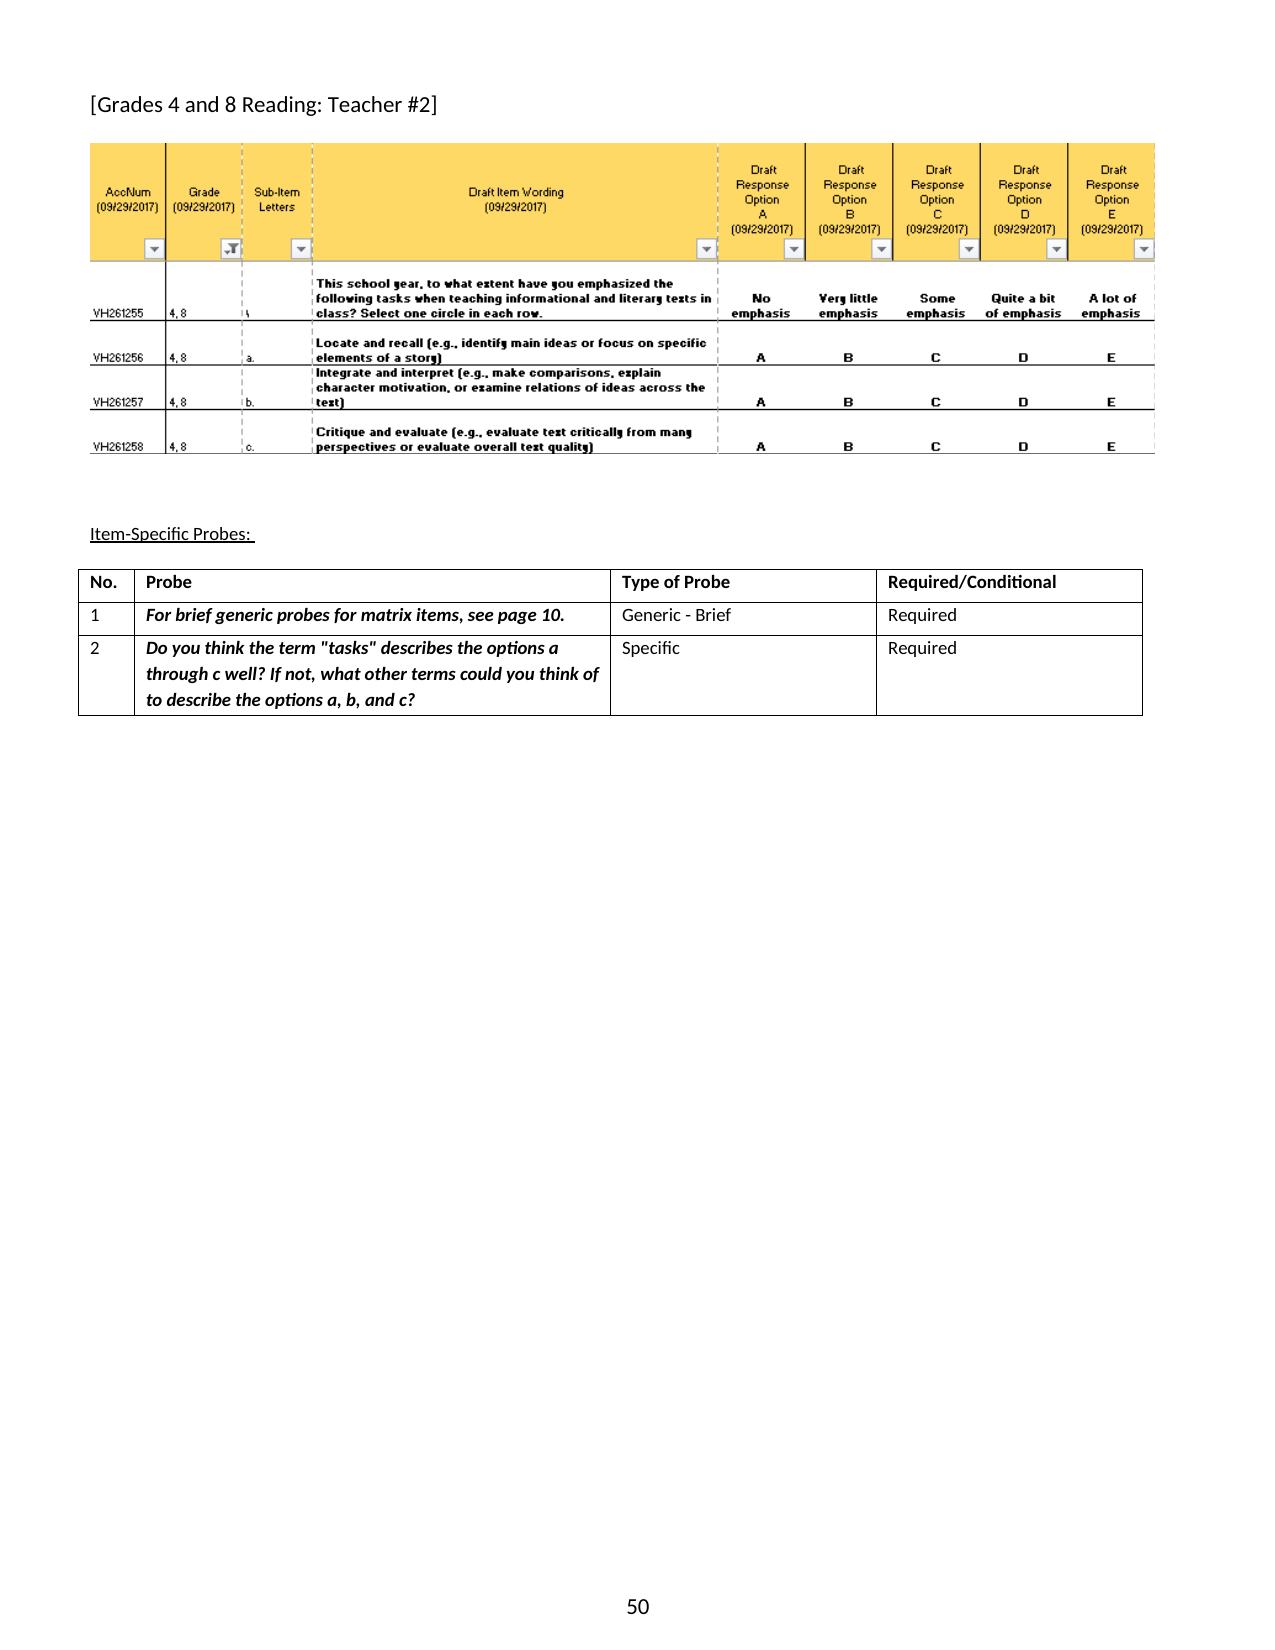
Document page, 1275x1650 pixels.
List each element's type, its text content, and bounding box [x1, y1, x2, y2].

table_header No. [79, 570, 134, 602]
table_cell For brief generic probes for matrix items, see page 10. [135, 603, 610, 635]
table_cell Specific [611, 636, 876, 715]
table_header Probe [135, 570, 610, 602]
table_cell Generic - Brief [611, 603, 876, 635]
table_cell Required [877, 603, 1142, 635]
table_header Type of Probe [611, 570, 876, 602]
table_cell 2 [79, 636, 134, 715]
picture [90, 143, 1155, 454]
table_header Required/Conditional [877, 570, 1142, 602]
text Item-Specific Probes: [90, 522, 1185, 545]
text [Grades 4 and 8 Reading: Teacher #2] [90, 90, 1185, 118]
table_cell Required [877, 636, 1142, 715]
table_cell 1 [79, 603, 134, 635]
table_cell Do you think the term "tasks" describes the options a through c well? If not, what other terms could you think of to describe the options a, b, and c? [135, 636, 610, 715]
